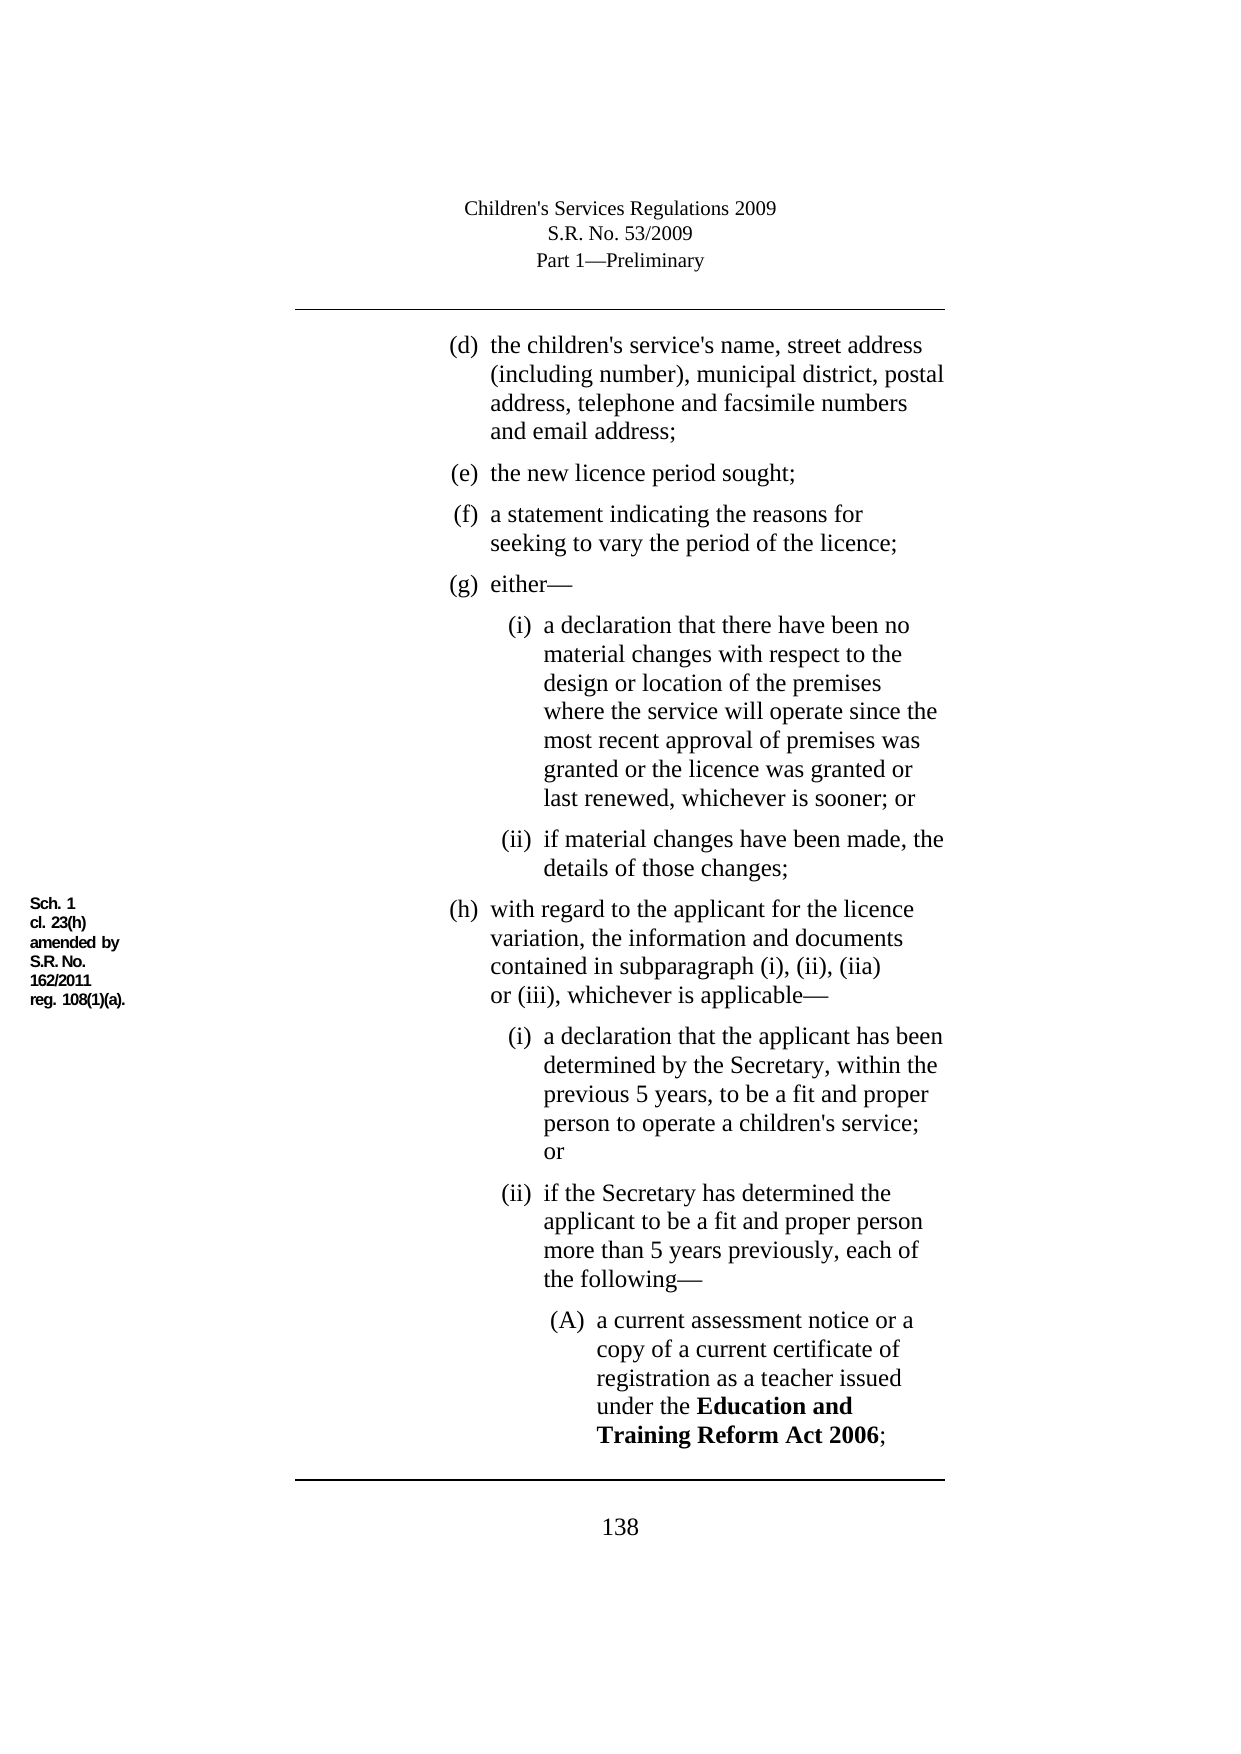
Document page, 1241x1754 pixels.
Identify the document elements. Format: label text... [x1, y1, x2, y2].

text Sch. 1 cl. 23(h) amended by S.R. No. 162/2011 reg. 108(1)(a). [29, 894, 130, 1009]
subtitle (i) a declaration that there have been no material changes with respect to the design or location of the premises where the service will operate since the most recent approval of premises was granted or the licence was granted or last renewed, whichever is sooner; or [295, 610, 945, 811]
subtitle (i) a declaration that the applicant has been determined by the Secretary, within the previous 5 years, to be a fit and proper person to operate a children's service; or [295, 1021, 945, 1165]
subtitle (g) either— [295, 569, 945, 598]
subtitle (f) a statement indicating the reasons for seeking to vary the period of the licence; [295, 499, 945, 556]
subtitle (A) a current assessment notice or a copy of a current certificate of registration as a teacher issued under the Education and Training Reform Act 2006; [295, 1305, 945, 1449]
subtitle (d) the children's service's name, street address (including number), municipal district, postal address, telephone and facsimile numbers and email address; [295, 330, 945, 445]
subtitle (e) the new licence period sought; [295, 458, 945, 486]
subtitle (ii) if the Secretary has determined the applicant to be a fit and proper person more than 5 years previously, each of the following— [295, 1178, 945, 1293]
subtitle (h) with regard to the applicant for the licence variation, the information and documents contained in subparagraph (i), (ii), (iia) or (iii), whichever is applicable— [295, 894, 945, 1009]
subtitle (ii) if material changes have been made, the details of those changes; [295, 824, 945, 881]
